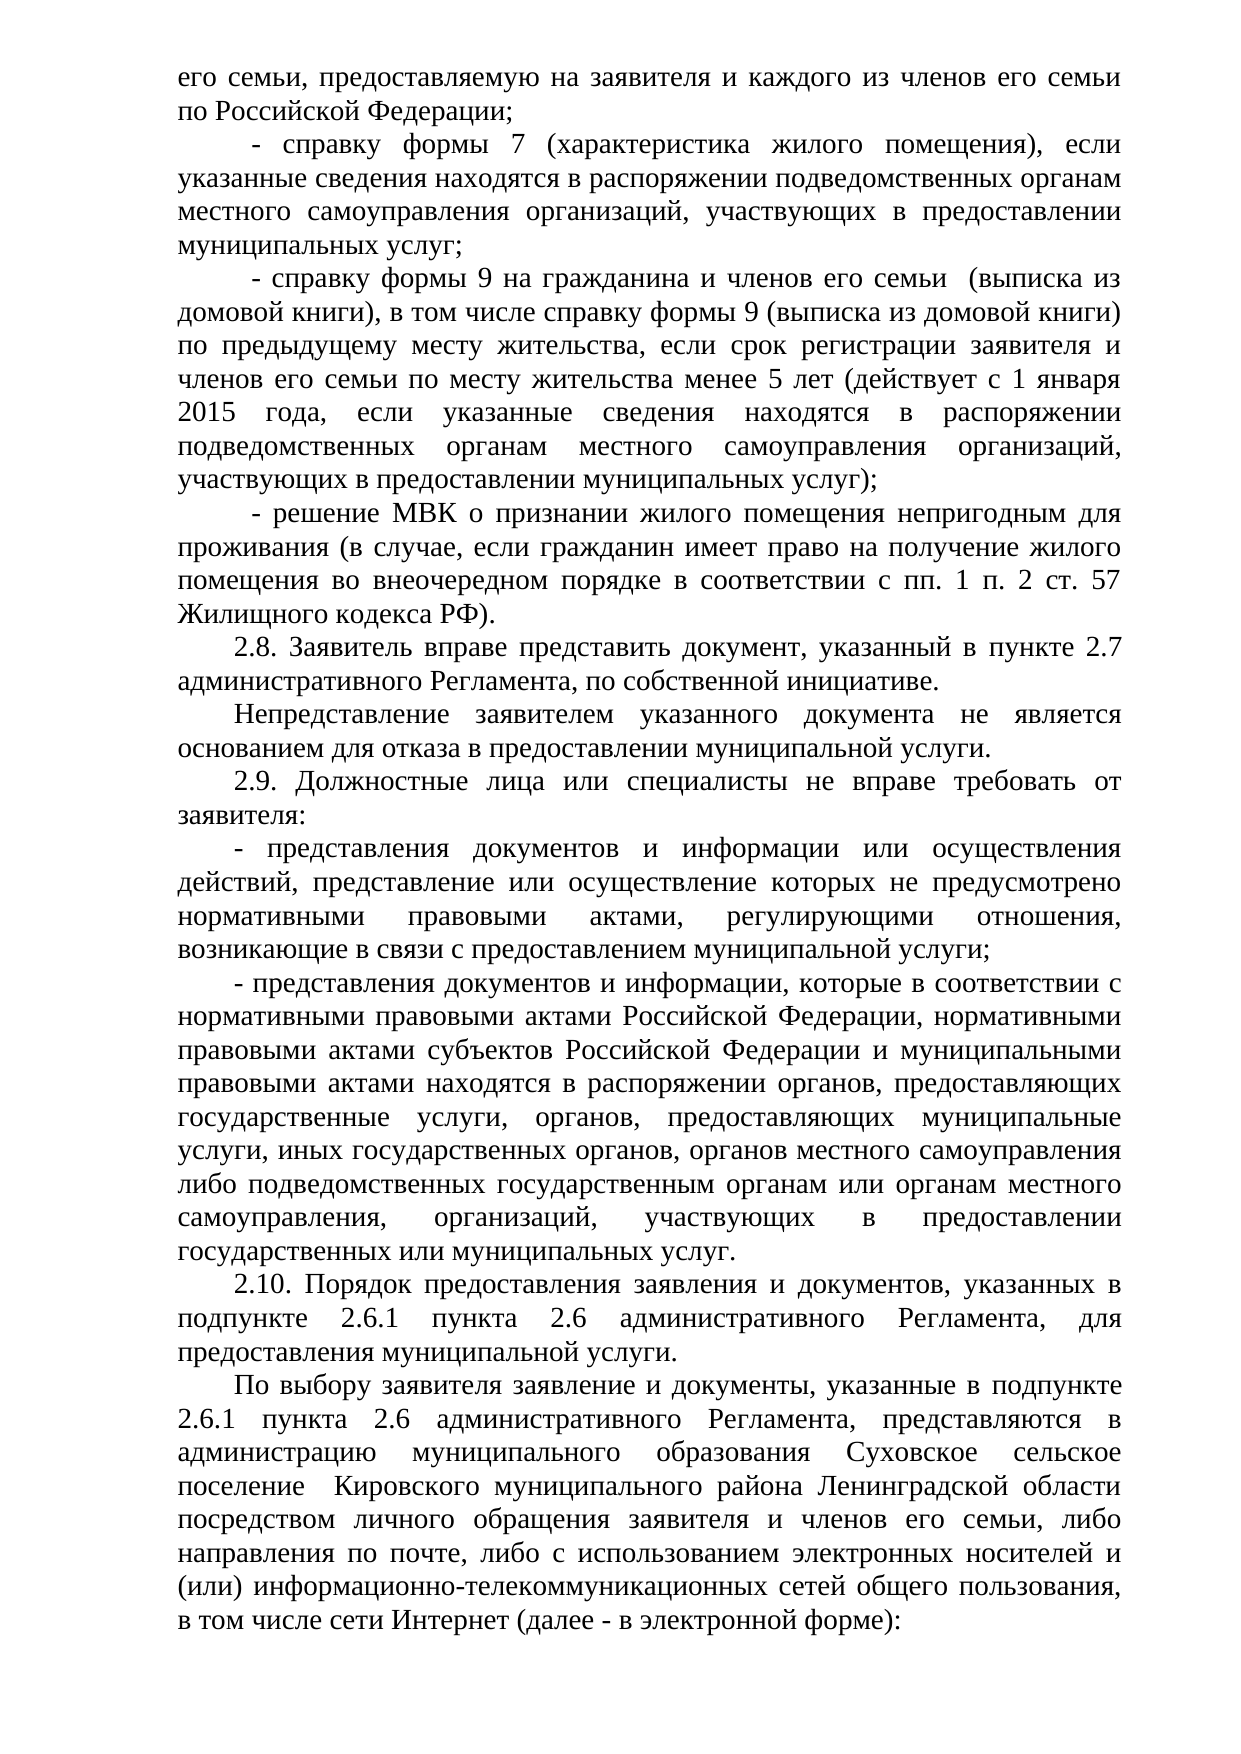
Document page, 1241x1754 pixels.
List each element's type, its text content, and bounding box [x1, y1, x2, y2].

text - справку формы 7 (характеристика жилого помещения), если указанные сведения находятся в распоряжении подведомственных органам местного самоуправления организаций, участвующих в предоставлении муниципальных услуг; [177, 126, 1122, 260]
text Непредставление заявителем указанного документа не является основанием для отказа в предоставлении муниципальной услуги. [177, 696, 1122, 763]
text По выбору заявителя заявление и документы, указанные в подпункте 2.6.1 пункта 2.6 административного Регламента, представляются в администрацию муниципального образования Суховское сельское поселение Кировского муниципального района Ленинградской области посредством личного обращения заявителя и членов его семьи, либо направления по почте, либо с использованием электронных носителей и (или) информационно-телекоммуникационных сетей общего пользования, в том числе сети Интернет (далее - в электронной форме): [177, 1367, 1122, 1636]
text 2.10. Порядок предоставления заявления и документов, указанных в подпункте 2.6.1 пункта 2.6 административного Регламента, для предоставления муниципальной услуги. [177, 1267, 1122, 1367]
text 2.9. Должностные лица или специалисты не вправе требовать от заявителя: [177, 763, 1122, 831]
text - справку формы 9 на гражданина и членов его семьи (выписка из домовой книги), в том числе справку формы 9 (выписка из домовой книги) по предыдущему месту жительства, если срок регистрации заявителя и членов его семьи по месту жительства менее 5 лет (действует с 1 января 2015 года, если указанные сведения находятся в распоряжении подведомственных органам местного самоуправления организаций, участвующих в предоставлении муниципальных услуг); [177, 260, 1122, 495]
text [177, 59, 1122, 126]
text - представления документов и информации, которые в соответствии с нормативными правовыми актами Российской Федерации, нормативными правовыми актами субъектов Российской Федерации и муниципальными правовыми актами находятся в распоряжении органов, предоставляющих государственные услуги, органов, предоставляющих муниципальные услуги, иных государственных органов, органов местного самоуправления либо подведомственных государственным органам или органам местного самоуправления, организаций, участвующих в предоставлении государственных или муниципальных услуг. [177, 965, 1122, 1267]
text - решение МВК о признании жилого помещения непригодным для проживания (в случае, если гражданин имеет право на получение жилого помещения во внеочередном порядке в соответствии с пп. 1 п. 2 ст. 57 Жилищного кодекса РФ). [177, 495, 1122, 629]
text 2.8. Заявитель вправе представить документ, указанный в пункте 2.7 административного Регламента, по собственной инициативе. [177, 629, 1122, 696]
text - представления документов и информации или осуществления действий, представление или осуществление которых не предусмотрено нормативными правовыми актами, регулирующими отношения, возникающие в связи с предоставлением муниципальной услуги; [177, 831, 1122, 965]
